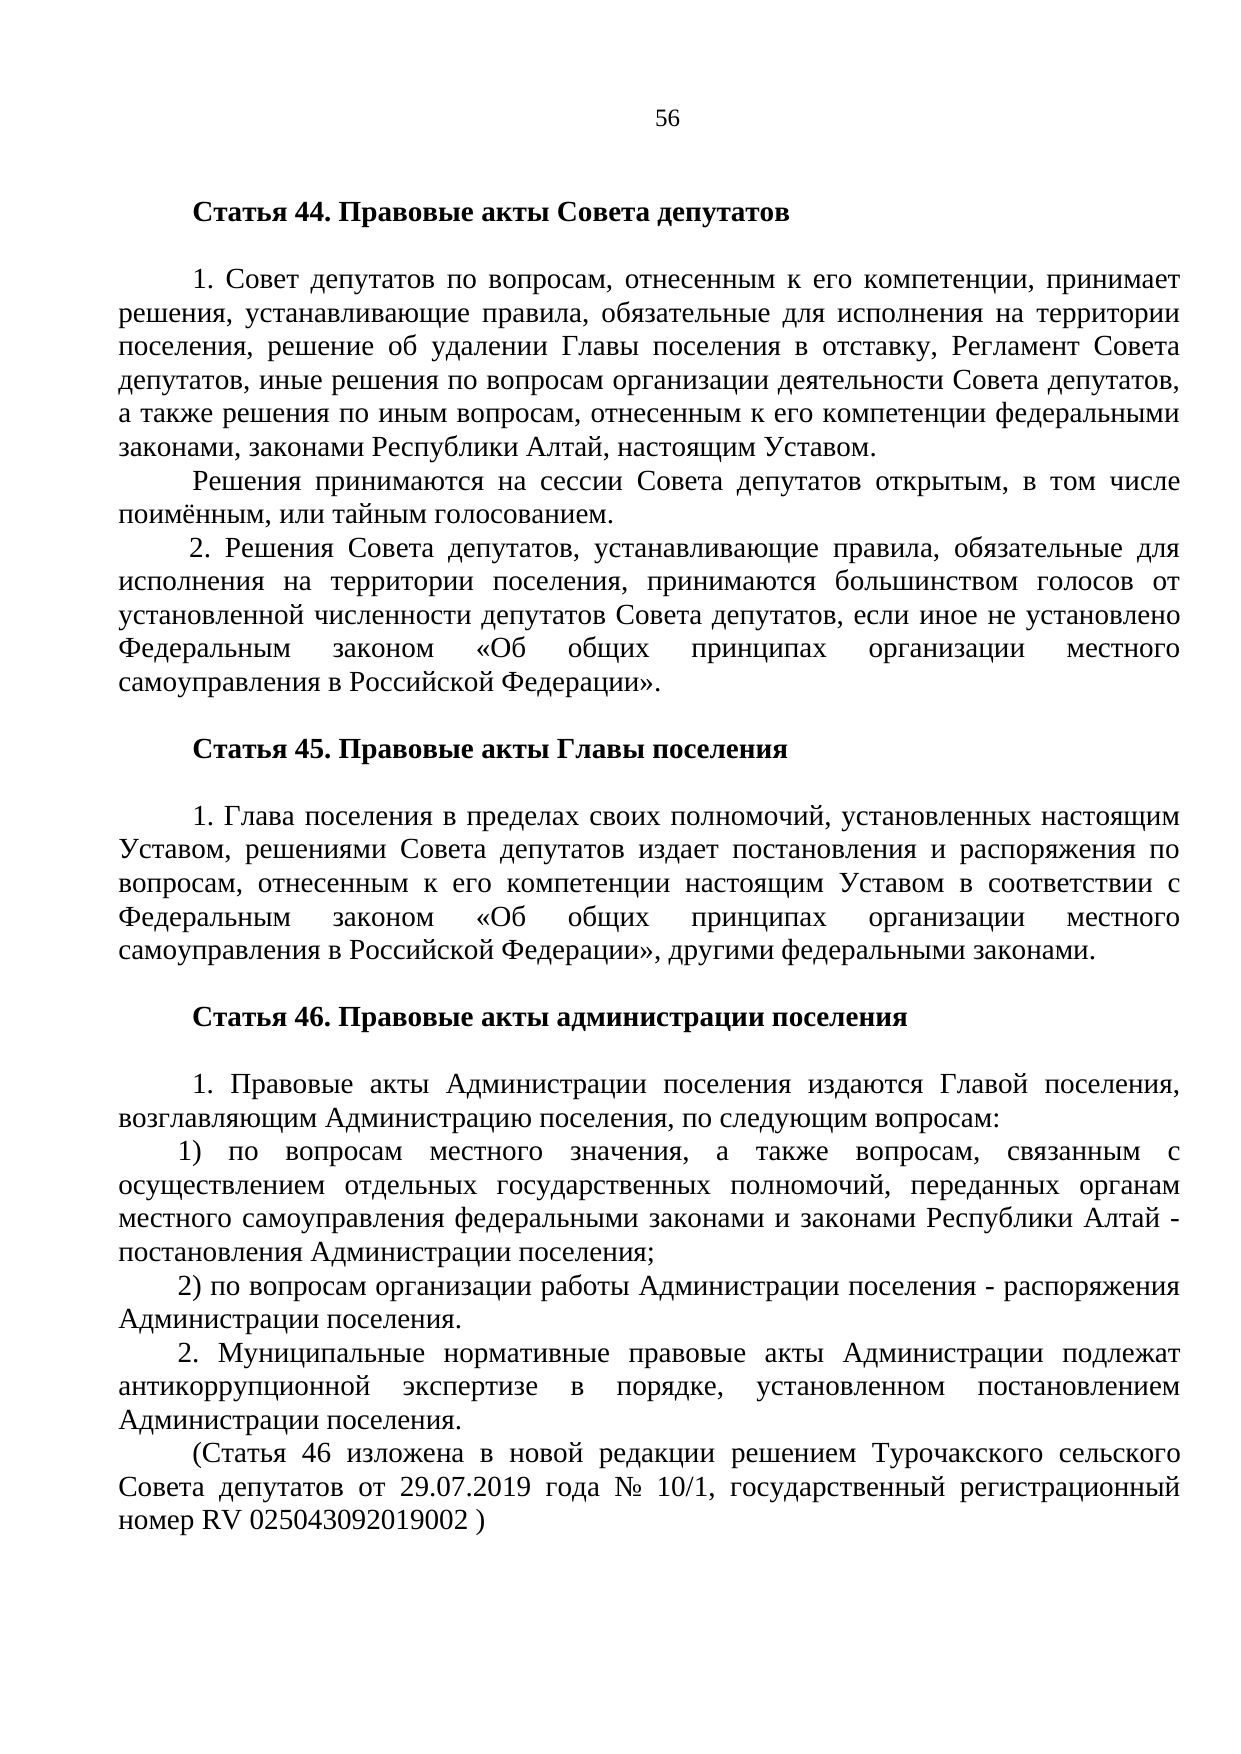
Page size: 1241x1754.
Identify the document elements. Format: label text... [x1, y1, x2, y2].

text 1. Правовые акты Администрации поселения издаются Главой поселения, возглавляющим Администрацию поселения, по следующим вопросам: [118, 1066, 1181, 1133]
text (Статья 46 изложена в новой редакции решением Турочакского сельского Совета депутатов от 29.07.2019 года № 10/1, государственный регистрационный номер RV 025043092019002 ) [118, 1435, 1181, 1536]
text 1. Глава поселения в пределах своих полномочий, установленных настоящим Уставом, решениями Совета депутатов издает постановления и распоряжения по вопросам, отнесенным к его компетенции настоящим Уставом в соответствии с Федеральным законом «Об общих принципах организации местного самоуправления в Российской Федерации», другими федеральными законами. [118, 798, 1181, 966]
text Статья 45. Правовые акты Главы поселения [118, 731, 1181, 764]
text 2. Муниципальные нормативные правовые акты Администрации подлежат антикоррупционной экспертизе в порядке, установленном постановлением Администрации поселения. [118, 1335, 1181, 1435]
text Статья 44. Правовые акты Совета депутатов [118, 194, 1181, 228]
text 2) по вопросам организации работы Администрации поселения - распоряжения Администрации поселения. [118, 1268, 1181, 1335]
text Решения принимаются на сессии Совета депутатов открытым, в том числе поимённым, или тайным голосованием. [118, 463, 1181, 530]
text 1. Совет депутатов по вопросам, отнесенным к его компетенции, принимает решения, устанавливающие правила, обязательные для исполнения на территории поселения, решение об удалении Главы поселения в отставку, Регламент Совета депутатов, иные решения по вопросам организации деятельности Совета депутатов, а также решения по иным вопросам, отнесенным к его компетенции федеральными законами, законами Республики Алтай, настоящим Уставом. [118, 261, 1181, 463]
text 1) по вопросам местного значения, а также вопросам, связанным с осуществлением отдельных государственных полномочий, переданных органам местного самоуправления федеральными законами и законами Республики Алтай - постановления Администрации поселения; [118, 1133, 1181, 1268]
text Статья 46. Правовые акты администрации поселения [118, 999, 1181, 1033]
text 2. Решения Совета депутатов, устанавливающие правила, обязательные для исполнения на территории поселения, принимаются большинством голосов от установленной численности депутатов Совета депутатов, если иное не установлено Федеральным законом «Об общих принципах организации местного самоуправления в Российской Федерации». [118, 530, 1181, 697]
